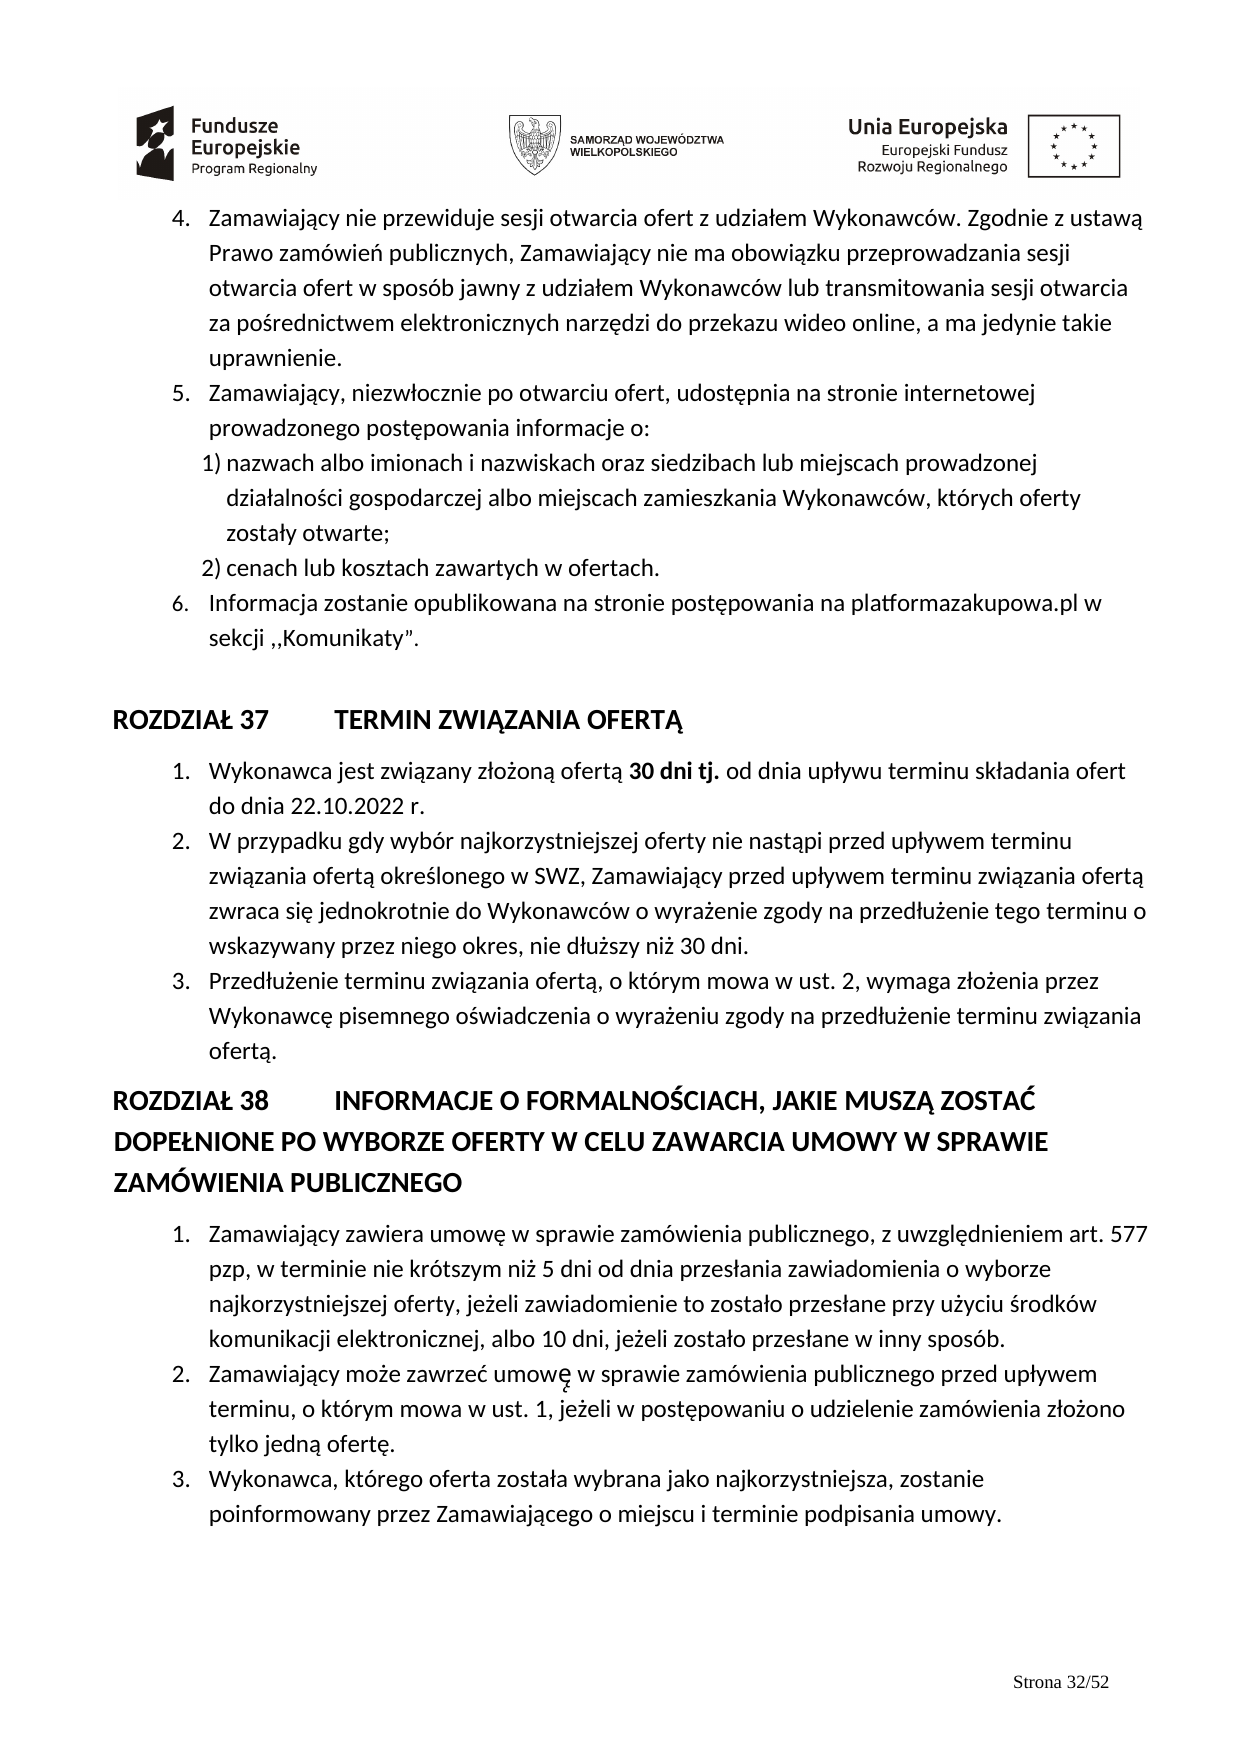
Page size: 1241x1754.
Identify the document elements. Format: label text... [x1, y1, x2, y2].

text ROZDZIAŁ 37 TERMIN ZWIĄZANIA OFERTĄ [112, 701, 1152, 737]
picture [117, 87, 1140, 200]
list W przypadku gdy wybór najkorzystniejszej oferty nie nastąpi przed upływem terminu związania ofertą określonego w SWZ, Zamawiający przed upływem terminu związania ofertą zwraca się jednokrotnie do Wykonawców o wyrażenie zgody na przedłużenie tego terminu o wskazywany przez niego okres, nie dłuższy niż 30 dni. [172, 825, 1152, 960]
list nazwach albo imionach i nazwiskach oraz siedzibach lub miejscach prowadzonej działalności gospodarczej albo miejscach zamieszkania Wykonawców, których oferty zostały otwarte; [201, 447, 1152, 547]
list Wykonawca, którego oferta została wybrana jako najkorzystniejsza, zostanie poinformowany przez Zamawiającego o miejscu i terminie podpisania umowy. [172, 1463, 1152, 1528]
list Przedłużenie terminu związania ofertą, o którym mowa w ust. 2, wymaga złożenia przez Wykonawcę pisemnego oświadczenia o wyrażeniu zgody na przedłużenie terminu związania ofertą. [172, 965, 1152, 1065]
list Zamawiający zawiera umowę w sprawie zamówienia publicznego, z uwzględnieniem art. 577 pzp, w terminie nie krótszym niż 5 dni od dnia przesłania zawiadomienia o wyborze najkorzystniejszej oferty, jeżeli zawiadomienie to zostało przesłane przy użyciu środków komunikacji elektronicznej, albo 10 dni, jeżeli zostało przesłane w inny sposób. [172, 1218, 1152, 1353]
text ROZDZIAŁ 38 INFORMACJE O FORMALNOŚCIACH, JAKIE MUSZĄ ZOSTAĆ DOPEŁNIONE PO WYBORZE OFERTY W CELU ZAWARCIA UMOWY W SPRAWIE ZAMÓWIENIA PUBLICZNEGO [112, 1082, 1152, 1200]
list Zamawiający może zawrzeć umowę̨ w sprawie zamówienia publicznego przed upływem terminu, o którym mowa w ust. 1, jeżeli w postępowaniu o udzielenie zamówienia złożono tylko jedną ofertę. [172, 1358, 1152, 1458]
list cenach lub kosztach zawartych w ofertach. [201, 552, 1152, 582]
list Wykonawca jest związany złożoną ofertą 30 dni tj. od dnia upływu terminu składania ofert do dnia 22.10.2022 r. [172, 755, 1152, 820]
list Zamawiający nie przewiduje sesji otwarcia ofert z udziałem Wykonawców. Zgodnie z ustawą Prawo zamówień publicznych, Zamawiający nie ma obowiązku przeprowadzania sesji otwarcia ofert w sposób jawny z udziałem Wykonawców lub transmitowania sesji otwarcia za pośrednictwem elektronicznych narzędzi do przekazu wideo online, a ma jedynie takie uprawnienie. [172, 202, 1152, 372]
list Zamawiający, niezwłocznie po otwarciu ofert, udostępnia na stronie internetowej prowadzonego postępowania informacje o: [172, 377, 1152, 442]
list Informacja zostanie opublikowana na stronie postępowania na platformazakupowa.pl w sekcji ,,Komunikaty”. [172, 587, 1152, 652]
